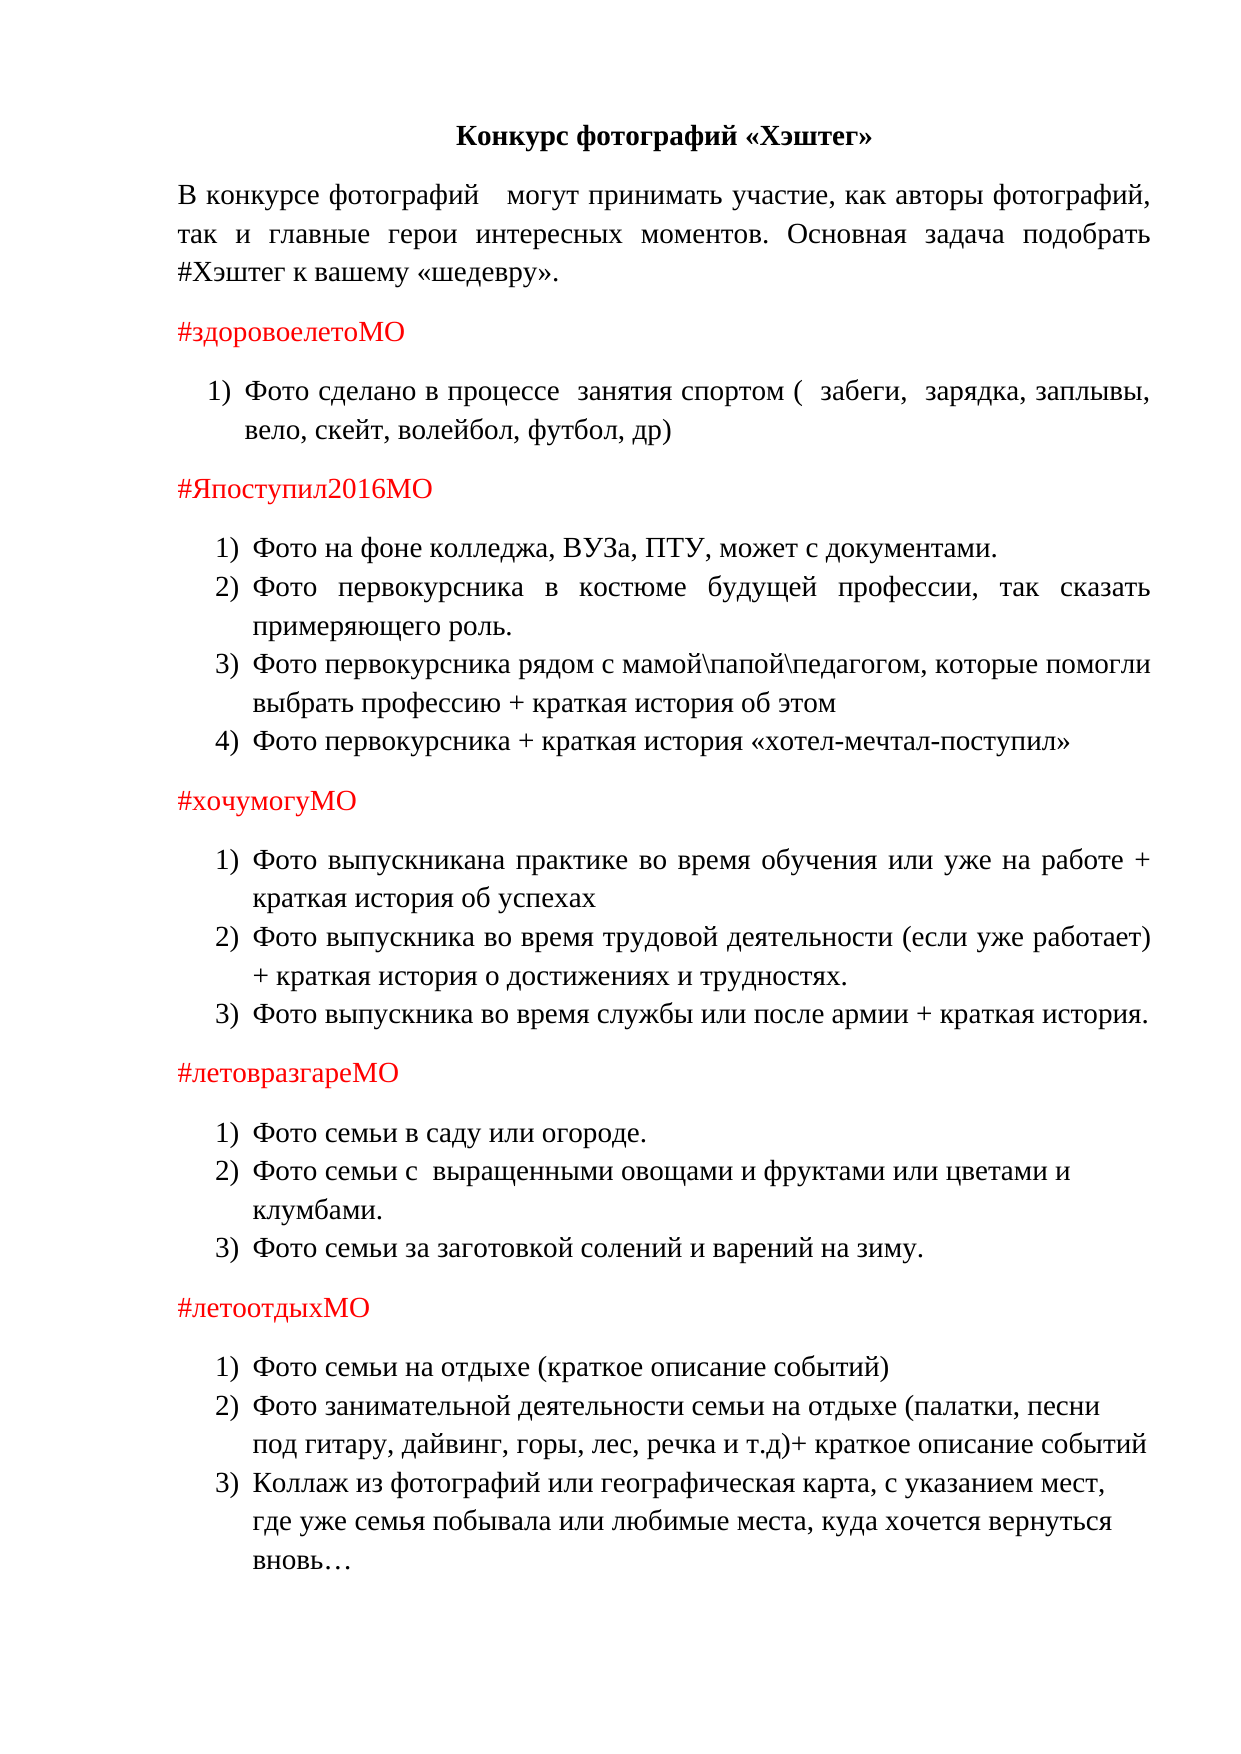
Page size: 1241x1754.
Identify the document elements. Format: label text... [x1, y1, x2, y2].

list Фото семьи с выращенными овощами и фруктами или цветами и клумбами. [215, 1153, 1152, 1226]
text #Япоступил2016МО [177, 471, 1152, 505]
text #хочумогуМО [177, 783, 1152, 816]
list Фото семьи на отдыхе (краткое описание событий) [215, 1349, 1152, 1383]
list Фото первокурсника в костюме будущей профессии, так сказать примеряющего роль. [215, 569, 1152, 641]
list Фото выпускникана практике во время обучения или уже на работе + краткая история об успехах [215, 842, 1152, 914]
list Коллаж из фотографий или географическая карта, с указанием мест, где уже семья побывала или любимые места, куда хочется вернуться вновь… [215, 1465, 1152, 1576]
list Фото выпускника во время службы или после армии + краткая история. [215, 996, 1152, 1030]
text В конкурсе фотографий могут принимать участие, как авторы фотографий, так и главные герои интересных моментов. Основная задача подобрать #Хэштег к вашему «шедевру». [177, 177, 1152, 288]
list Фото на фоне колледжа, ВУЗа, ПТУ, может с документами. [215, 531, 1152, 564]
text Конкурс фотографий «Хэштег» [177, 118, 1152, 152]
list Фото первокурсника + краткая история «хотел-мечтал-поступил» [215, 723, 1152, 757]
text #летоотдыхМО [177, 1290, 1152, 1323]
list Фото выпускника во время трудовой деятельности (если уже работает) + краткая история о достижениях и трудностях. [215, 919, 1152, 991]
list Фото семьи в саду или огороде. [215, 1115, 1152, 1148]
text #летовразгареМО [177, 1056, 1152, 1089]
list Фото сделано в процессе занятия спортом ( забеги, зарядка, заплывы, вело, скейт, волейбол, футбол, др) [207, 373, 1152, 445]
list Фото занимательной деятельности семьи на отдыхе (палатки, песни под гитару, дайвинг, горы, лес, речка и т.д)+ краткое описание событий [215, 1388, 1152, 1460]
list Фото первокурсника рядом с мамой\папой\педагогом, которые помогли выбрать профессию + краткая история об этом [215, 646, 1152, 718]
text #здоровоелетоМО [177, 314, 1152, 347]
list Фото семьи за заготовкой солений и варений на зиму. [215, 1231, 1152, 1264]
